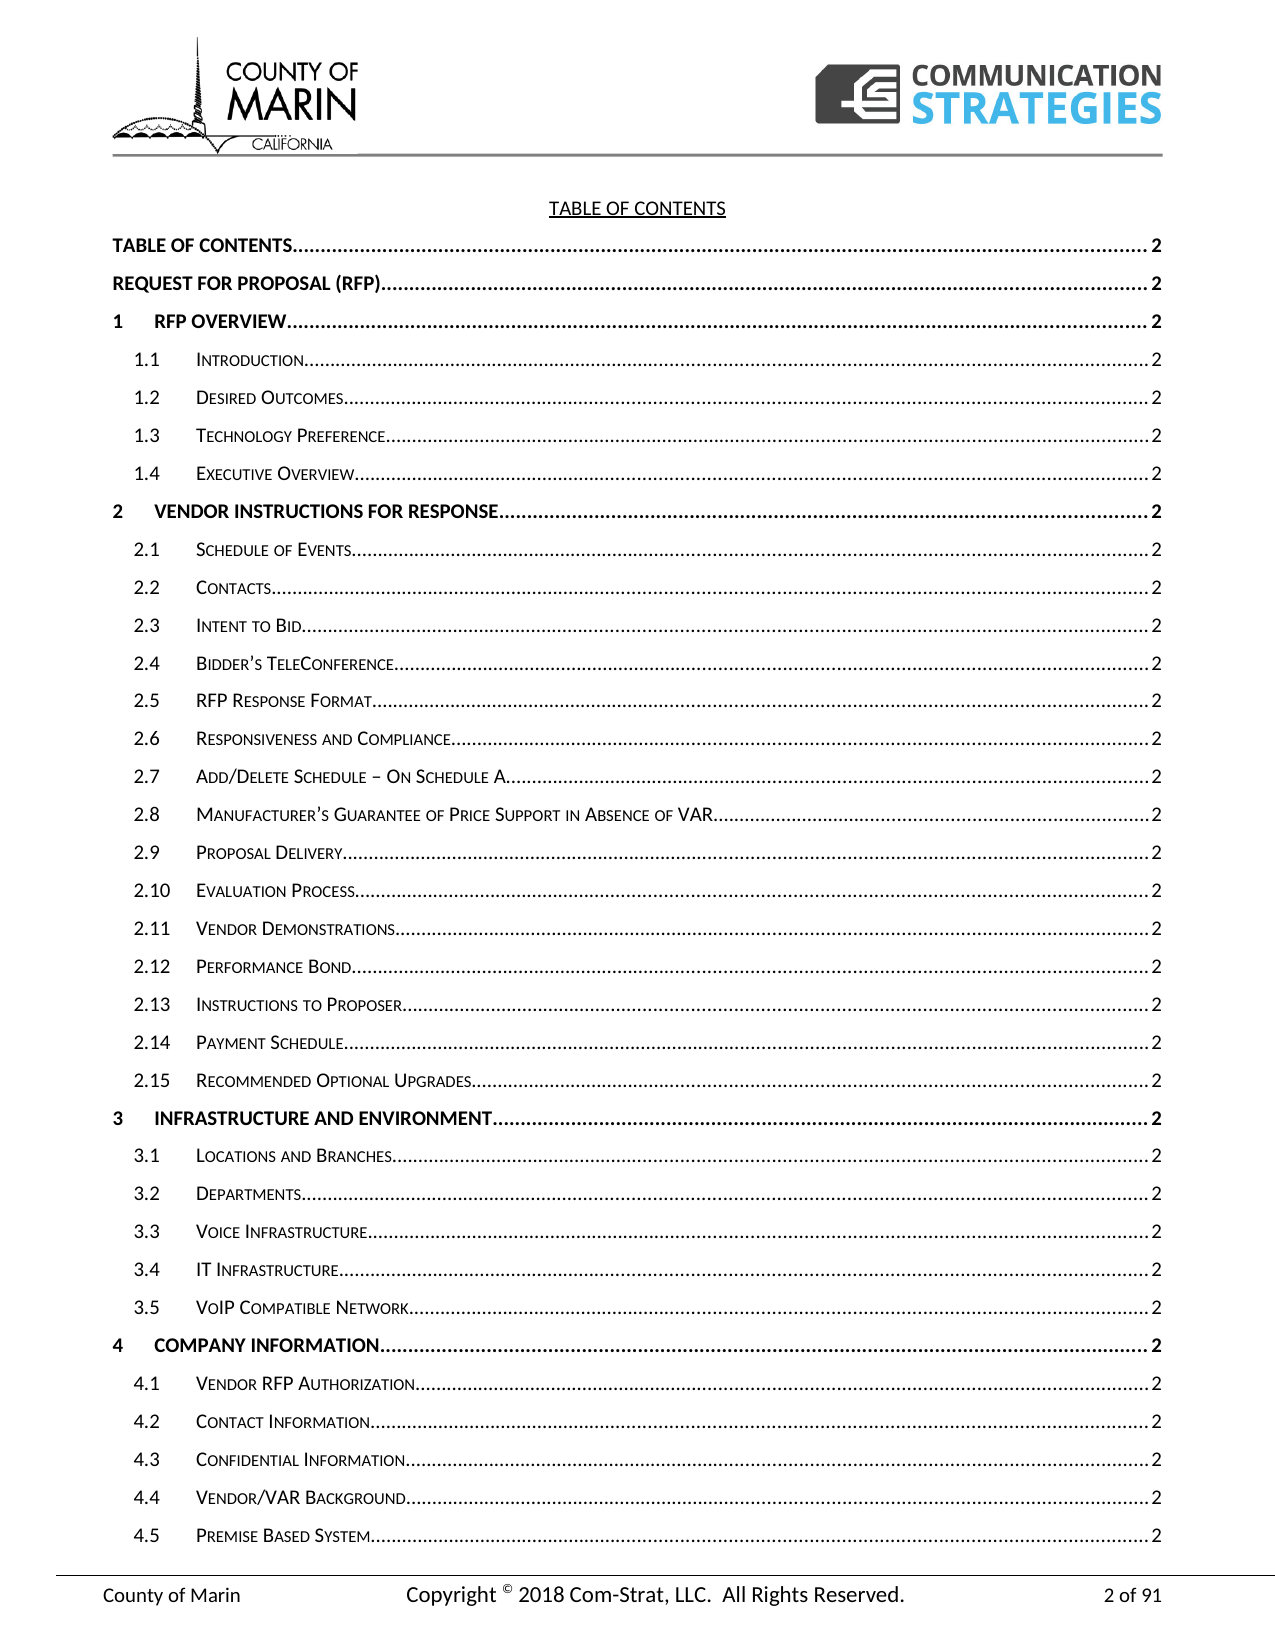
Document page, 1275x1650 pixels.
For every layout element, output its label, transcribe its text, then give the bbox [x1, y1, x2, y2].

text 2.11 Vendor Demonstrations 2 [133, 915, 1162, 941]
picture [112, 37, 358, 154]
text 2.3 Intent to Bid 2 [133, 612, 1162, 637]
text 3 Infrastructure and Environment 2 [112, 1105, 1162, 1130]
text 2.5 RFP Response Format 2 [133, 688, 1162, 713]
text 2.6 Responsiveness and Compliance 2 [133, 726, 1162, 751]
text 1.2 Desired Outcomes 2 [133, 384, 1162, 410]
text 3.2 Departments 2 [133, 1181, 1162, 1206]
text 1.3 Technology Preference 2 [133, 422, 1162, 448]
text 2.12 Performance Bond 2 [133, 953, 1162, 978]
text 3.1 Locations and Branches 2 [133, 1143, 1162, 1168]
text 2.10 Evaluation Process 2 [133, 877, 1162, 903]
text TABLE OF CONTENTS 2 [112, 233, 1162, 258]
text 1.1 Introduction 2 [133, 346, 1162, 372]
text 1 RFP Overview 2 [112, 308, 1162, 334]
text 2.4 Bidder’s TeleConference 2 [133, 650, 1162, 675]
text 2 Vendor Instructions for response 2 [112, 498, 1162, 523]
text 4.5 Premise Based System 2 [133, 1522, 1162, 1547]
text 2.14 Payment Schedule 2 [133, 1029, 1162, 1054]
text 2.8 Manufacturer’s Guarantee of Price Support in Absence of VAR 2 [133, 801, 1162, 827]
text 2.7 Add/Delete Schedule – On Schedule A 2 [133, 763, 1162, 789]
text 4.1 Vendor RFP Authorization 2 [133, 1370, 1162, 1396]
text 2.1 Schedule of Events 2 [133, 536, 1162, 561]
text 2.9 Proposal Delivery 2 [133, 839, 1162, 865]
text REQUEST FOR PROPOSAL (RFP) 2 [112, 271, 1162, 296]
text 2.15 Recommended Optional Upgrades 2 [133, 1067, 1162, 1092]
text 3.5 VoIP Compatible Network 2 [133, 1294, 1162, 1320]
text 4 Company Information 2 [112, 1332, 1162, 1358]
subtitle TABLE OF CONTENTS [112, 195, 1162, 220]
text 3.3 Voice Infrastructure 2 [133, 1218, 1162, 1244]
picture [813, 62, 1163, 126]
text 1.4 Executive Overview 2 [133, 460, 1162, 486]
text 4.2 Contact Information 2 [133, 1408, 1162, 1433]
text 2.13 Instructions to Proposer 2 [133, 991, 1162, 1016]
text 4.4 Vendor/VAR Background 2 [133, 1484, 1162, 1509]
text 2.2 Contacts 2 [133, 574, 1162, 599]
text 3.4 IT Infrastructure 2 [133, 1256, 1162, 1282]
text 4.3 Confidential Information 2 [133, 1446, 1162, 1471]
